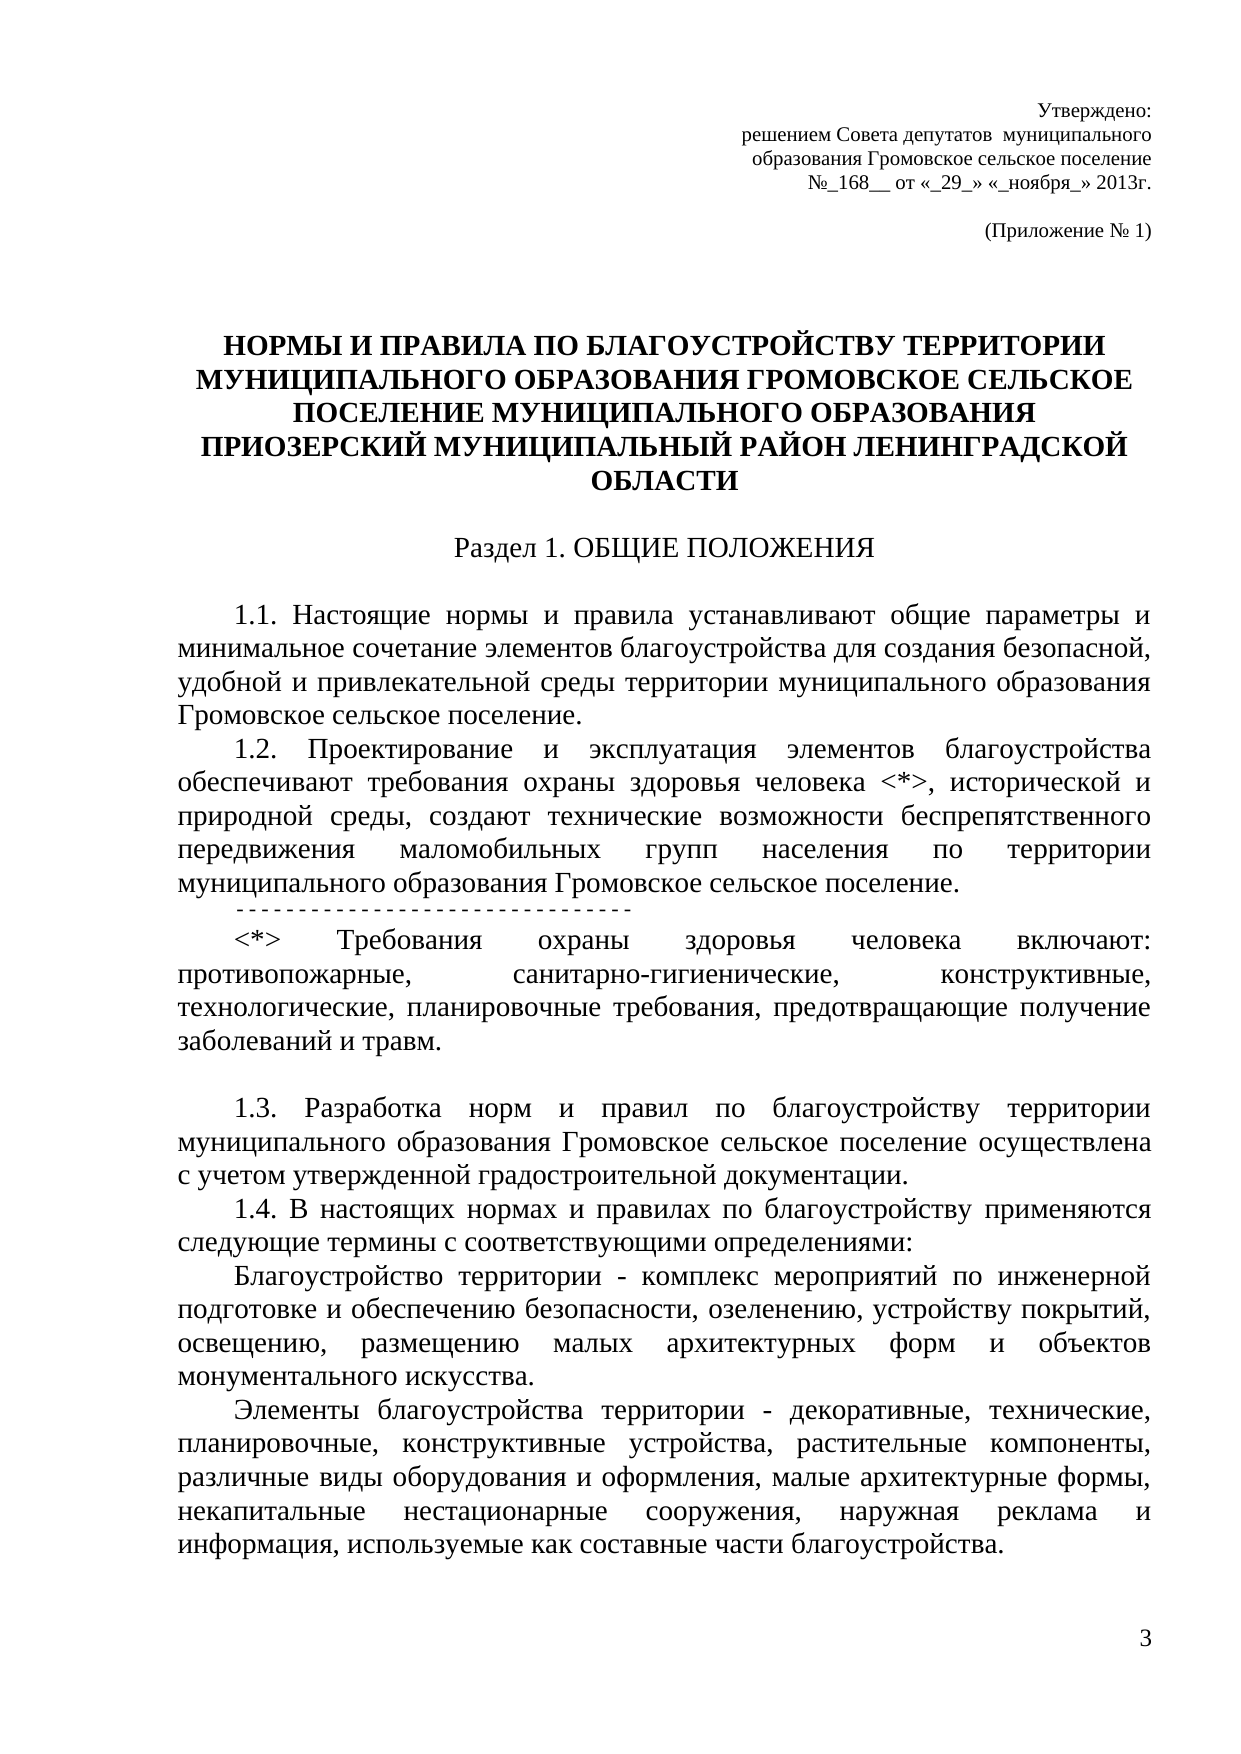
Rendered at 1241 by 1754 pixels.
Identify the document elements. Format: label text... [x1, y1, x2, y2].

text Раздел 1. ОБЩИЕ ПОЛОЖЕНИЯ [177, 530, 1152, 563]
text 1.3. Разработка норм и правил по благоустройству территории муниципального образования Громовское сельское поселение осуществлена с учетом утвержденной градостроительной документации. [177, 1090, 1152, 1191]
text №_168__ от «_29_» «_ноября_» 2013г. [177, 170, 1152, 194]
text Утверждено: [177, 98, 1152, 122]
text 1.4. В настоящих нормах и правилах по благоустройству применяются следующие термины с соответствующими определениями: [177, 1191, 1152, 1258]
text (Приложение № 1) [177, 218, 1152, 242]
text 1.1. Настоящие нормы и правила устанавливают общие параметры и минимальное сочетание элементов благоустройства для создания безопасной, удобной и привлекательной среды территории муниципального образования Громовское сельское поселение. [177, 597, 1152, 731]
text Благоустройство территории - комплекс мероприятий по инженерной подготовке и обеспечению безопасности, озеленению, устройству покрытий, освещению, размещению малых архитектурных форм и объектов монументального искусства. [177, 1258, 1152, 1392]
text образования Громовское сельское поселение [177, 146, 1152, 170]
text МУНИЦИПАЛЬНОГО ОБРАЗОВАНИЯ ГРОМОВСКОЕ СЕЛЬСКОЕ ПОСЕЛЕНИЕ МУНИЦИПАЛЬНОГО ОБРАЗОВАНИЯ ПРИОЗЕРСКИЙ МУНИЦИПАЛЬНЫЙ РАЙОН ЛЕНИНГРАДСКОЙ ОБЛАСТИ [177, 362, 1152, 496]
text 1.2. Проектирование и эксплуатация элементов благоустройства обеспечивают требования охраны здоровья человека <*>, исторической и природной среды, создают технические возможности беспрепятственного передвижения маломобильных групп населения по территории муниципального образования Громовское сельское поселение. [177, 731, 1152, 899]
text Элементы благоустройства территории - декоративные, технические, планировочные, конструктивные устройства, растительные компоненты, различные виды оборудования и оформления, малые архитектурные формы, некапитальные нестационарные сооружения, наружная реклама и информация, используемые как составные части благоустройства. [177, 1392, 1152, 1560]
text НОРМЫ И ПРАВИЛА ПО БЛАГОУСТРОЙСТВУ ТЕРРИТОРИИ [177, 328, 1152, 362]
text <*> Требования охраны здоровья человека включают: противопожарные, санитарно-гигиенические, конструктивные, технологические, планировочные требования, предотвращающие получение заболеваний и травм. [177, 922, 1152, 1057]
text решением Совета депутатов муниципального [177, 122, 1152, 146]
text -------------------------------- [177, 899, 1152, 922]
